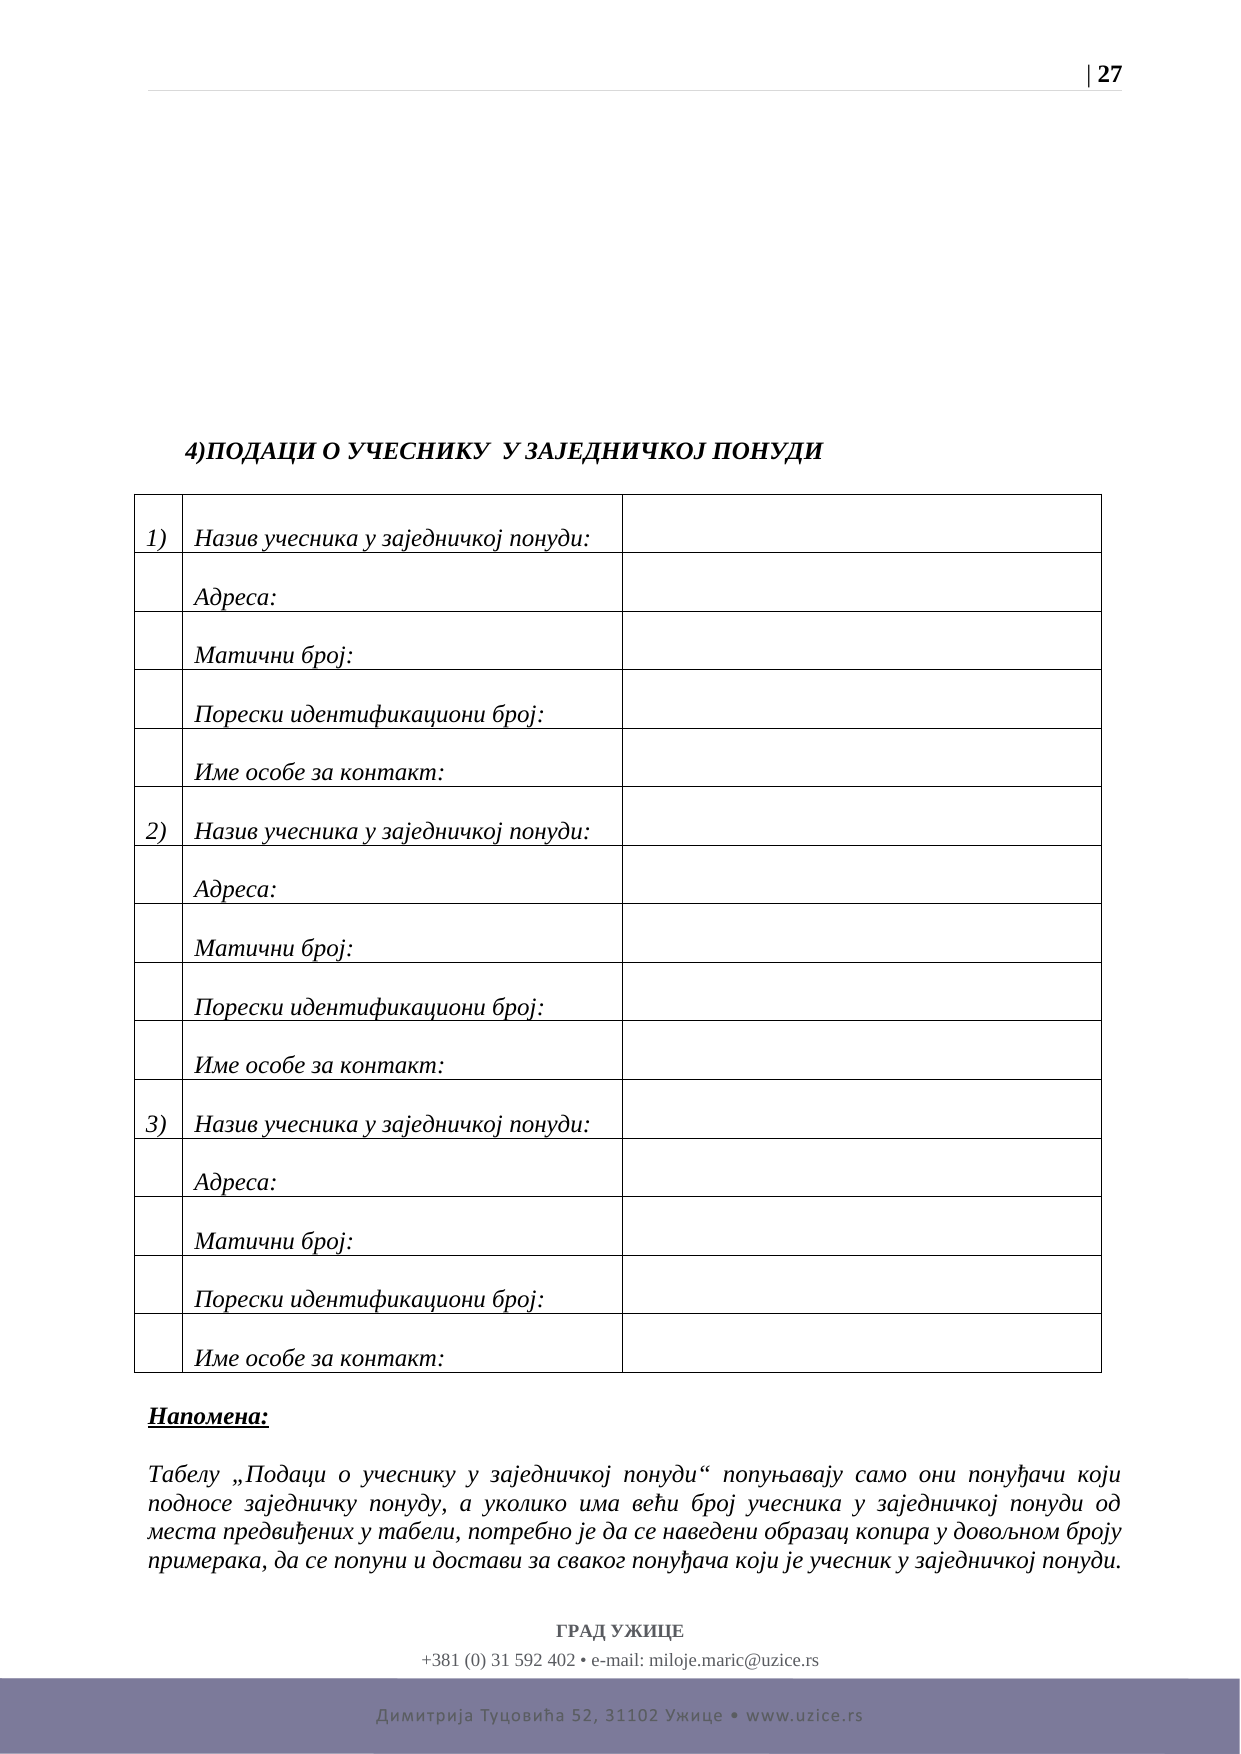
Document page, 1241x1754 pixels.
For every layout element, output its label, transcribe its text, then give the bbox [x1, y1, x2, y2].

table_header [623, 495, 1101, 552]
table_cell [135, 846, 182, 903]
table_cell Назив учесника у заједничкој понуди: [183, 1080, 622, 1137]
table_cell [623, 1197, 1101, 1254]
table_cell Име особе за контакт: [183, 1314, 622, 1372]
text Табелу „Подаци о учеснику у заједничкој понуди“ попуњавају само они понуђачи који подносе заједничку понуду, а уколико има већи број учесника у заједничкој понуди од места предвиђених у табели, потребно је да се наведени образац копира у довољном броју примерака, да се попуни и достави за сваког понуђача који је учесник у заједничкој понуди. [148, 1459, 1122, 1574]
table_cell [623, 729, 1101, 786]
table_cell [135, 1139, 182, 1196]
table_cell [135, 553, 182, 611]
table_cell Порески идентификациони број: [183, 670, 622, 728]
table_cell [623, 1139, 1101, 1196]
table_cell [135, 1256, 182, 1313]
table_cell [135, 904, 182, 962]
table_cell [623, 846, 1101, 903]
table_cell [135, 670, 182, 728]
table_cell [623, 963, 1101, 1020]
table_cell [623, 904, 1101, 962]
table_cell Порески идентификациони број: [183, 1256, 622, 1313]
table_cell [623, 1314, 1101, 1372]
table_cell 3) [135, 1080, 182, 1137]
table_cell Адреса: [183, 846, 622, 903]
table_cell [135, 1314, 182, 1372]
table_cell Матични број: [183, 612, 622, 669]
table_cell Адреса: [183, 553, 622, 611]
table_cell Име особе за контакт: [183, 1021, 622, 1079]
table_cell Име особе за контакт: [183, 729, 622, 786]
table_cell Матични број: [183, 904, 622, 962]
table_cell [623, 1080, 1101, 1137]
table_cell [135, 1197, 182, 1254]
table_cell [623, 787, 1101, 845]
table_cell [623, 670, 1101, 728]
table_cell [135, 963, 182, 1020]
table_cell [135, 612, 182, 669]
table_cell Назив учесника у заједничкој понуди: [183, 787, 622, 845]
table_cell Адреса: [183, 1139, 622, 1196]
table_cell [623, 1256, 1101, 1313]
table_cell [623, 1021, 1101, 1079]
table_header 1) [135, 495, 182, 552]
table_cell Матични број: [183, 1197, 622, 1254]
table_header Назив учесника у заједничкој понуди: [183, 495, 622, 552]
table_cell [623, 612, 1101, 669]
table_cell [135, 729, 182, 786]
text 4)ПОДАЦИ О УЧЕСНИКУ У ЗАЈЕДНИЧКОЈ ПОНУДИ [185, 436, 1122, 465]
table_cell Порески идентификациони број: [183, 963, 622, 1020]
table_cell 2) [135, 787, 182, 845]
table_cell [135, 1021, 182, 1079]
picture [0, 1677, 1240, 1754]
text Напомена: [148, 1401, 1122, 1430]
table_cell [623, 553, 1101, 611]
